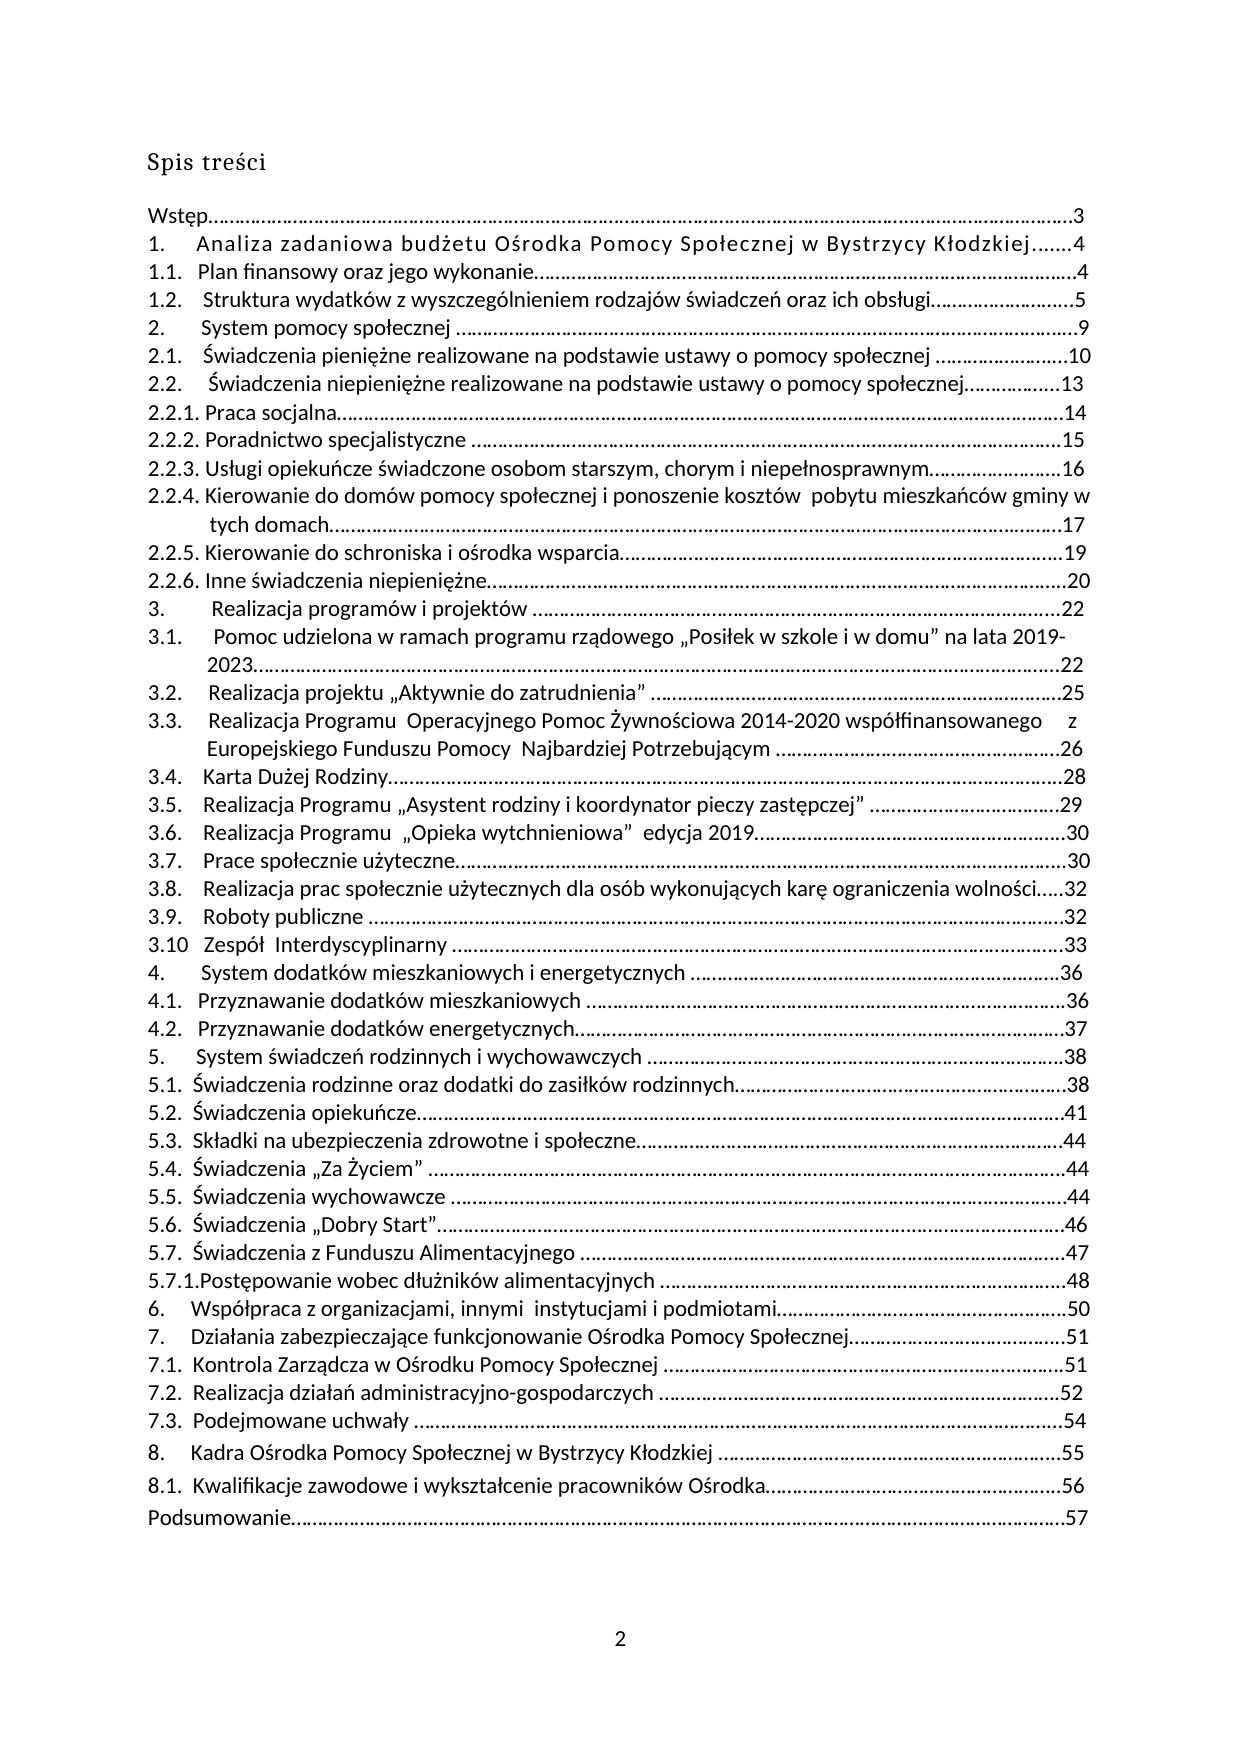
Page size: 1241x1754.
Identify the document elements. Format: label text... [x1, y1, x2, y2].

text Wstęp……………………………………………………………………………………………………………………..…………………………3 [148, 201, 1093, 229]
list 7.1. Kontrola Zarządcza w Ośrodku Pomocy Społecznej ………………………………………………………………….51 [148, 1350, 1093, 1378]
list 3.4. Karta Dużej Rodziny………………………………………………………………………………………………………………..28 [148, 762, 1093, 790]
list 4. System dodatków mieszkaniowych i energetycznych …………………………………………………………….36 [148, 958, 1093, 986]
list 3.2. Realizacja projektu „Aktywnie do zatrudnienia” ……………………………………………………………………25 [148, 678, 1093, 706]
list 7. Działania zabezpieczające funkcjonowanie Ośrodka Pomocy Społecznej…………………………………..51 [148, 1322, 1093, 1350]
list 3.8. Realizacja prac społecznie użytecznych dla osób wykonujących karę ograniczenia wolności…..32 [148, 874, 1093, 902]
list 5.5. Świadczenia wychowawcze ………………………………………………………………………………………………………44 [148, 1182, 1093, 1210]
list 5.1. Świadczenia rodzinne oraz dodatki do zasiłków rodzinnych………………………………………………………38 [148, 1070, 1093, 1098]
list 2.2.2. Poradnictwo specjalistyczne ………………………………………………………………………………………………….15 [148, 426, 1093, 454]
list 5.2. Świadczenia opiekuńcze……………………………………………………………………………………………………………41 [148, 1098, 1093, 1126]
list 2.1. Świadczenia pieniężne realizowane na podstawie ustawy o pomocy społecznej ………………….…10 [148, 342, 1093, 369]
list 3.9. Roboty publiczne ……………………………………………………………………………………………………………………32 [148, 902, 1093, 930]
list 5.6. Świadczenia „Dobry Start”………………………………………………………………………………..………………………46 [148, 1210, 1093, 1238]
list tych domach………………………………………………………………………………………………………………….………17 [148, 510, 1093, 538]
list 3.7. Prace społecznie użyteczne……………………………………………………………………………………………………..30 [148, 846, 1093, 874]
list 8. Kadra Ośrodka Pomocy Społecznej w Bystrzycy Kłodzkiej ………………………………………………………..55 [148, 1438, 1093, 1467]
subtitle Spis treści [148, 148, 1093, 176]
list 2. System pomocy społecznej …………………………………………………………………………………………………….…9 [148, 313, 1093, 342]
list 3.1. Pomoc udzielona w ramach programu rządowego „Posiłek w szkole i w domu” na lata 2019-2023……………………………………………………………………………………………………………………………………...22 [148, 622, 1093, 678]
list 1.2. Struktura wydatków z wyszczególnieniem rodzajów świadczeń oraz ich obsługi……………………...5 [148, 286, 1093, 313]
list 3. Realizacja programów i projektów ……………………………………………………………………………………....22 [148, 594, 1093, 622]
list 2.2.3. Usługi opiekuńcze świadczone osobom starszym, chorym i niepełnosprawnym…………………….16 [148, 454, 1093, 482]
list 2.2.1. Praca socjalna…………………………………………………………………………………………………………………………14 [148, 398, 1093, 426]
list 2.2.5. Kierowanie do schroniska i ośrodka wsparcia……………………………….………………………………………..19 [148, 538, 1093, 566]
subtitle 1. Analiza zadaniowa budżetu Ośrodka Pomocy Społecznej w Bystrzycy Kłodzkiej.……4 [148, 229, 1093, 257]
list 2.2. Świadczenia niepieniężne realizowane na podstawie ustawy o pomocy społecznej……………...13 [148, 369, 1093, 398]
list 5.7.1.Postępowanie wobec dłużników alimentacyjnych …………………………………………………………………..48 [148, 1266, 1093, 1294]
list 3.10 Zespół Interdyscyplinarny ……………………………………………………………………………………………………..33 [148, 930, 1093, 958]
list 2.2.6. Inne świadczenia niepieniężne………………………………………………………………………………………………..20 [148, 566, 1093, 594]
list 5.7. Świadczenia z Funduszu Alimentacyjnego ………………………………………………………………………………..47 [148, 1238, 1093, 1266]
list 2.2.4. Kierowanie do domów pomocy społecznej i ponoszenie kosztów pobytu mieszkańców gminy w [148, 482, 1093, 510]
list 3.5. Realizacja Programu „Asystent rodziny i koordynator pieczy zastępczej” ………………………………29 [148, 790, 1093, 818]
list 5.4. Świadczenia „Za Życiem” ………………………………………………………………………………………………………….44 [148, 1154, 1093, 1182]
list 6. Współpraca z organizacjami, innymi instytucjami i podmiotami……………………………………………….50 [148, 1294, 1093, 1322]
list 5.3. Składki na ubezpieczenia zdrowotne i społeczne………………………………………………………………………44 [148, 1126, 1093, 1154]
list 3.3. Realizacja Programu Operacyjnego Pomoc Żywnościowa 2014-2020 współfinansowanego z Europejskiego Funduszu Pomocy Najbardziej Potrzebującym ………………………………………………26 [148, 706, 1093, 762]
list 4.1. Przyznawanie dodatków mieszkaniowych ……………………………………………………………………………….36 [148, 986, 1093, 1014]
list 5. System świadczeń rodzinnych i wychowawczych …………………………………………………………………….38 [148, 1042, 1093, 1070]
list 3.6. Realizacja Programu „Opieka wytchnieniowa” edycja 2019…………………………………………………..30 [148, 818, 1093, 846]
list Podsumowanie…………………………………………………………………………………………………………………………………57 [148, 1503, 1093, 1531]
list 7.2. Realizacja działań administracyjno-gospodarczych ………………………………………………………………….52 [148, 1378, 1093, 1406]
list 8.1. Kwalifikacje zawodowe i wykształcenie pracowników Ośrodka………………………………………………..56 [148, 1471, 1093, 1499]
list 7.3. Podejmowane uchwały …………………………………………………………………………………………………………...54 [148, 1406, 1093, 1434]
list 4.2. Przyznawanie dodatków energetycznych…………………………………………………………………………………37 [148, 1014, 1093, 1042]
list 1.1. Plan finansowy oraz jego wykonanie……………………………………………………………………………………….…4 [148, 257, 1093, 286]
